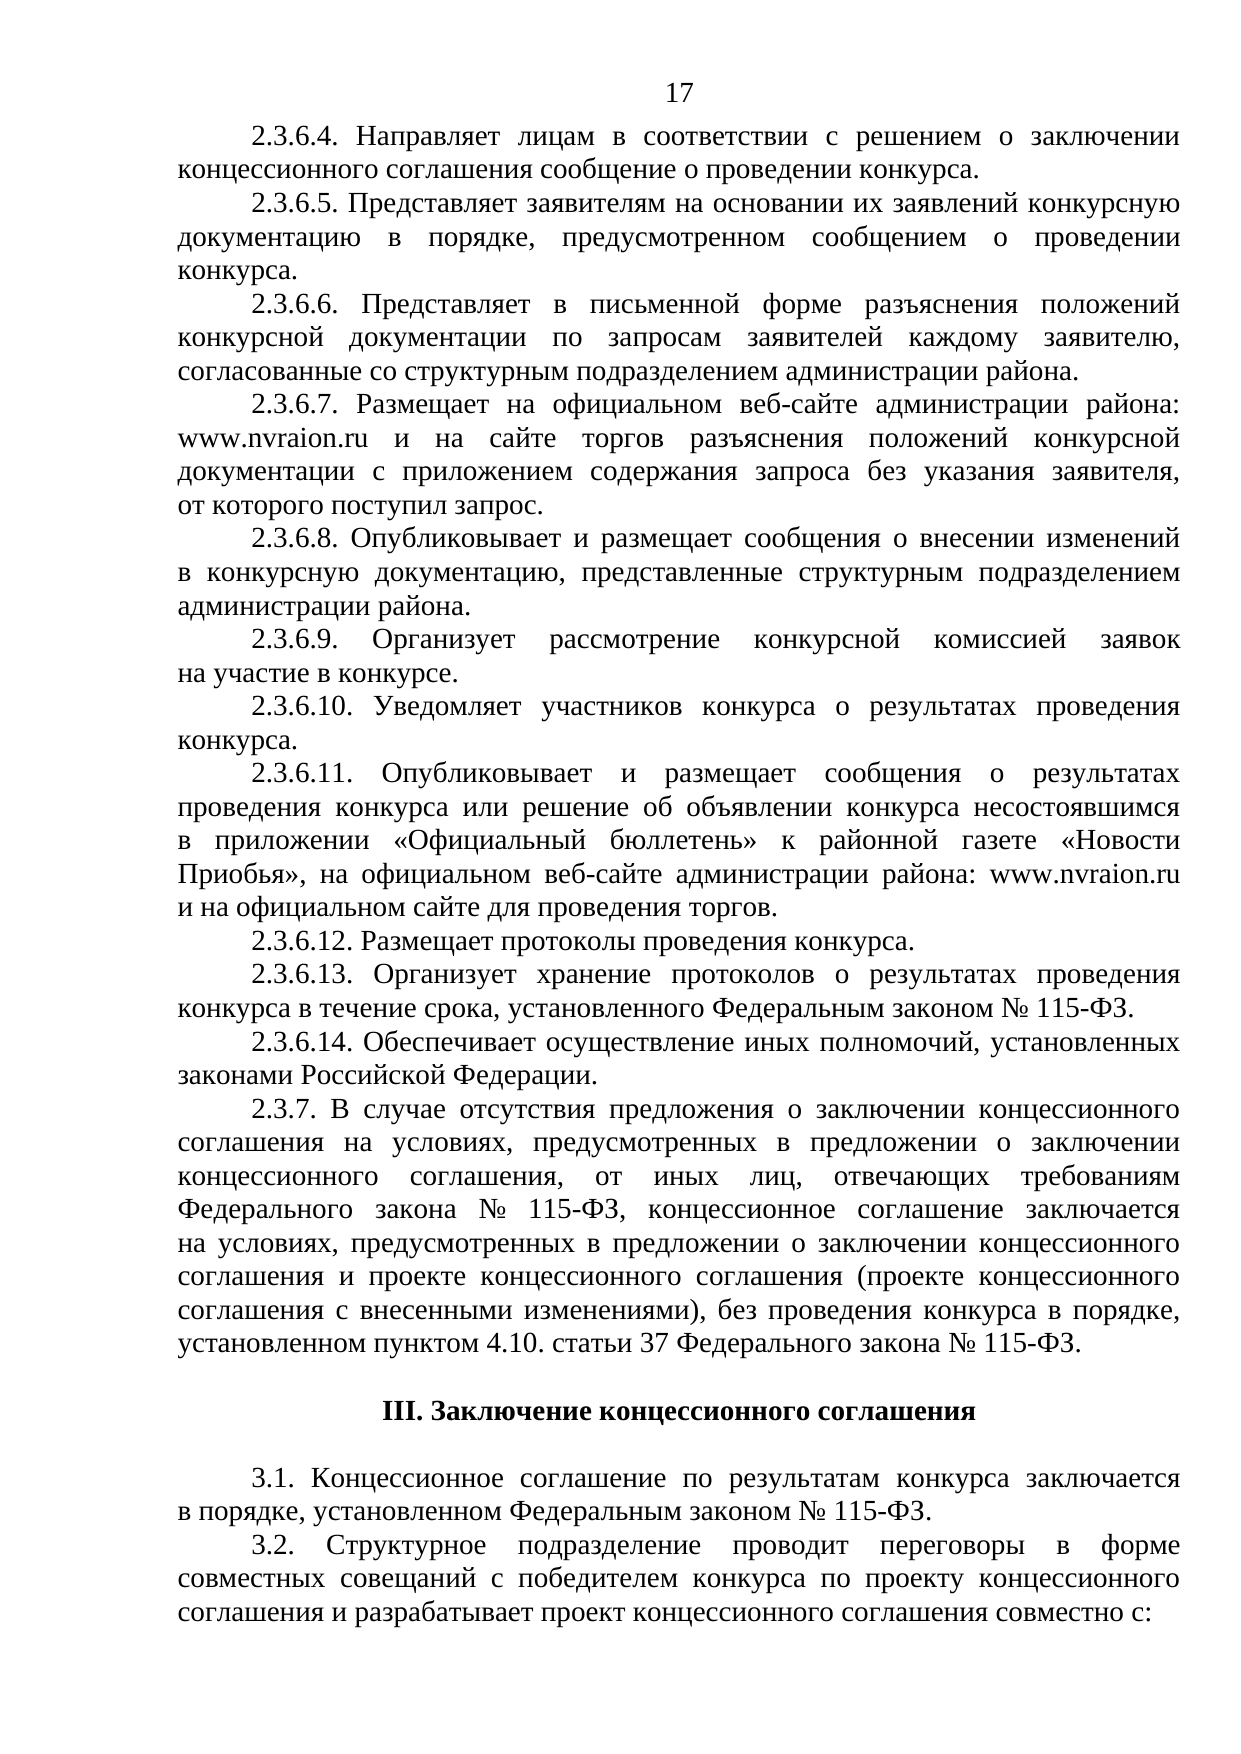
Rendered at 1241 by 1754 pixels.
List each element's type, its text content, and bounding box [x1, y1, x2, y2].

text 2.3.6.6. Представляет в письменной форме разъяснения положений конкурсной документации по запросам заявителей каждому заявителю, согласованные со структурным подразделением администрации района. [177, 286, 1181, 386]
text 2.3.7. В случае отсутствия предложения о заключении концессионного соглашения на условиях, предусмотренных в предложении о заключении концессионного соглашения, от иных лиц, отвечающих требованиям Федерального закона № 115-ФЗ, концессионное соглашение заключается на условиях, предусмотренных в предложении о заключении концессионного соглашения и проекте концессионного соглашения (проекте концессионного соглашения с внесенными изменениями), без проведения конкурса в порядке, установленном пунктом 4.10. статьи 37 Федерального закона № 115-ФЗ. [177, 1091, 1181, 1359]
text 2.3.6.5. Представляет заявителям на основании их заявлений конкурсную документацию в порядке, предусмотренном сообщением о проведении конкурса. [177, 185, 1181, 286]
text 2.3.6.14. Обеспечивает осуществление иных полномочий, установленных законами Российской Федерации. [177, 1024, 1181, 1091]
text 2.3.6.11. Опубликовывает и размещает сообщения о результатах проведения конкурса или решение об объявлении конкурса несостоявшимся в приложении «Официальный бюллетень» к районной газете «Новости Приобья», на официальном веб-сайте администрации района: www.nvraion.ru и на официальном сайте для проведения торгов. [177, 755, 1181, 923]
text 3.1. Концессионное соглашение по результатам конкурса заключается в порядке, установленном Федеральным законом № 115-ФЗ. [177, 1460, 1181, 1527]
text 2.3.6.12. Размещает протоколы проведения конкурса. [177, 923, 1181, 957]
text III. Заключение концессионного соглашения [177, 1393, 1181, 1426]
text 2.3.6.10. Уведомляет участников конкурса о результатах проведения конкурса. [177, 688, 1181, 755]
text 3.2. Структурное подразделение проводит переговоры в форме совместных совещаний с победителем конкурса по проекту концессионного соглашения и разрабатывает проект концессионного соглашения совместно с: [177, 1527, 1181, 1627]
text 2.3.6.8. Опубликовывает и размещает сообщения о внесении изменений в конкурсную документацию, представленные структурным подразделением администрации района. [177, 521, 1181, 621]
text 2.3.6.7. Размещает на официальном веб-сайте администрации района: www.nvraion.ru и на сайте торгов разъяснения положений конкурсной документации с приложением содержания запроса без указания заявителя, от которого поступил запрос. [177, 386, 1181, 521]
text 2.3.6.13. Организует хранение протоколов о результатах проведения конкурса в течение срока, установленного Федеральным законом № 115-ФЗ. [177, 957, 1181, 1024]
text 2.3.6.4. Направляет лицам в соответствии с решением о заключении концессионного соглашения сообщение о проведении конкурса. [177, 118, 1181, 185]
text 2.3.6.9. Организует рассмотрение конкурсной комиссией заявок на участие в конкурсе. [177, 621, 1181, 688]
